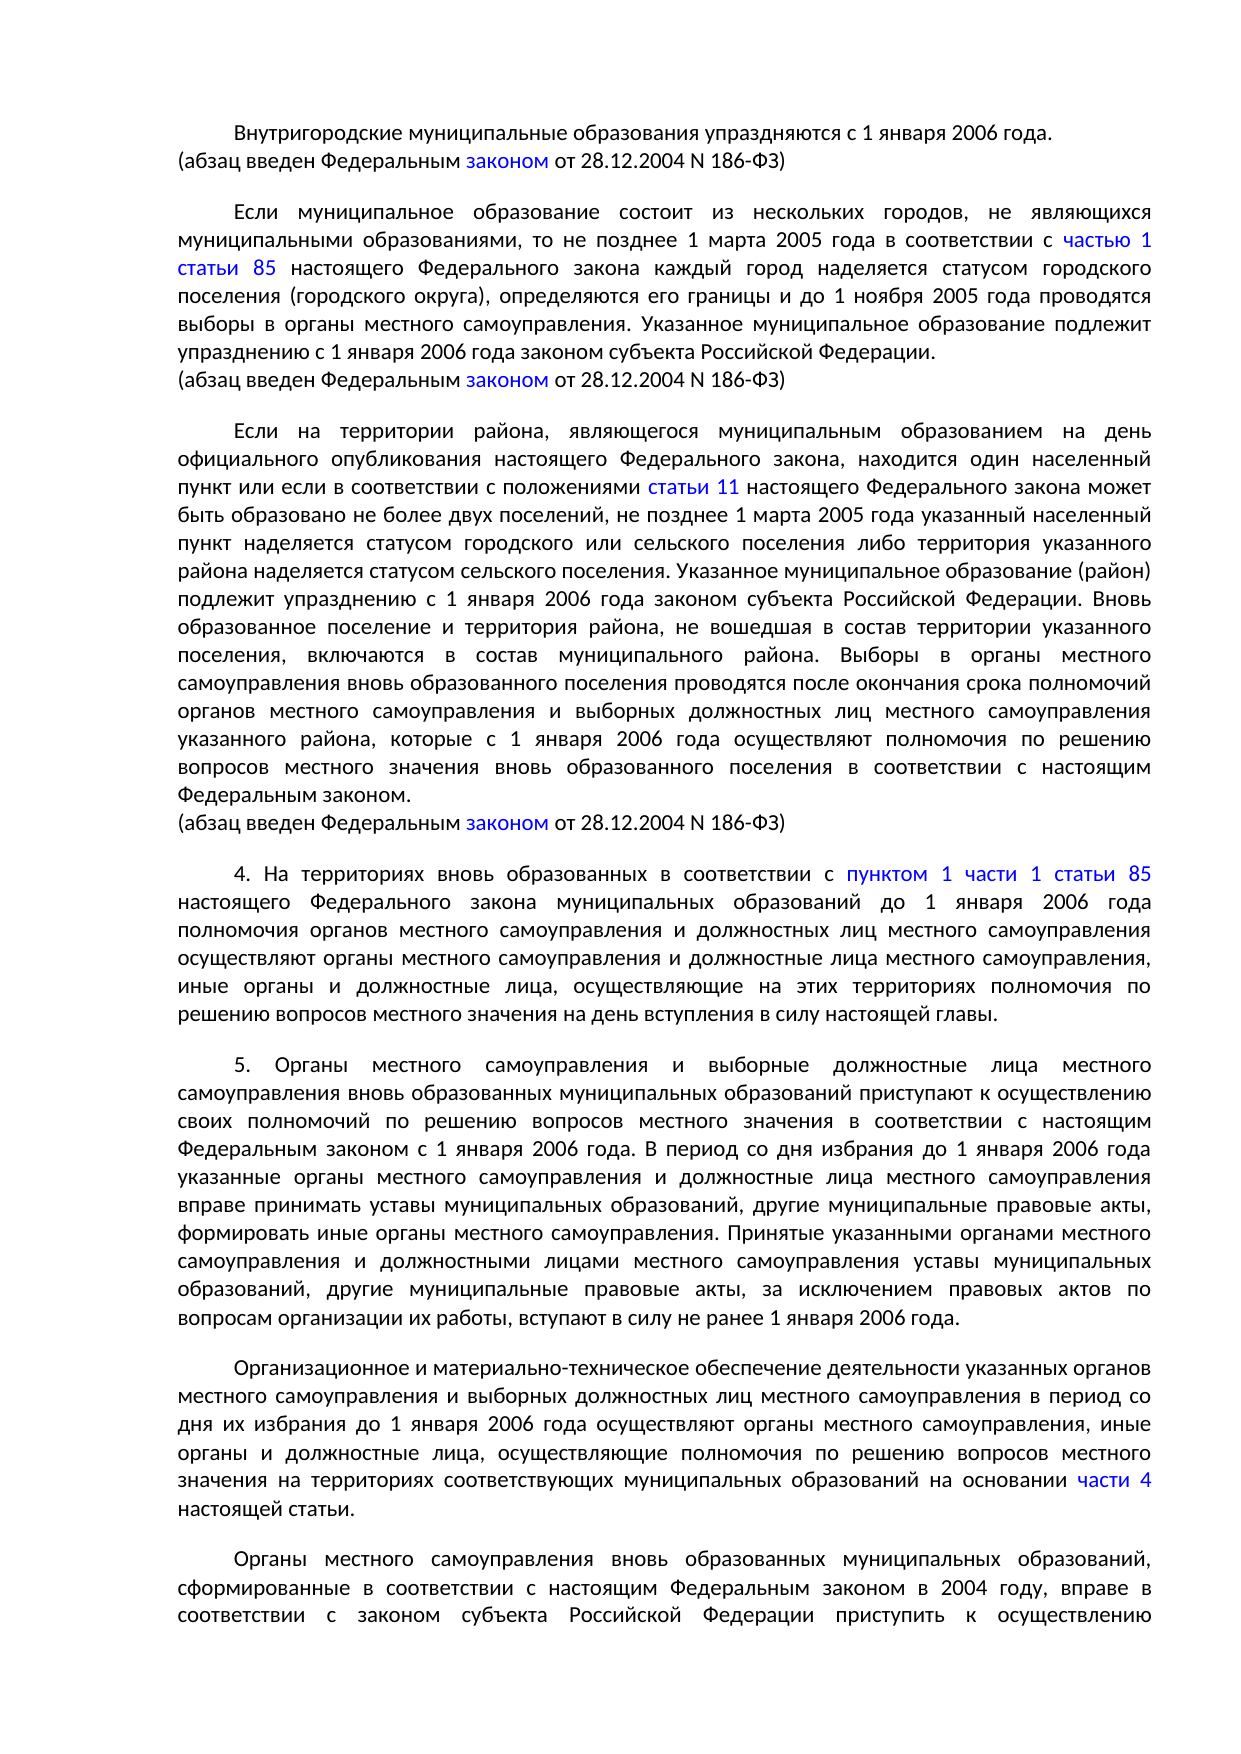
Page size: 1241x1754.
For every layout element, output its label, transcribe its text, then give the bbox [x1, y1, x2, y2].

text Если на территории района, являющегося муниципальным образованием на день официального опубликования настоящего Федерального закона, находится один населенный пункт или если в соответствии с положениями статьи 11 настоящего Федерального закона может быть образовано не более двух поселений, не позднее 1 марта 2005 года указанный населенный пункт наделяется статусом городского или сельского поселения либо территория указанного района наделяется статусом сельского поселения. Указанное муниципальное образование (район) подлежит упразднению с 1 января 2006 года законом субъекта Российской Федерации. Вновь образованное поселение и территория района, не вошедшая в состав территории указанного поселения, включаются в состав муниципального района. Выборы в органы местного самоуправления вновь образованного поселения проводятся после окончания срока полномочий органов местного самоуправления и выборных должностных лиц местного самоуправления указанного района, которые с 1 января 2006 года осуществляют полномочия по решению вопросов местного значения вновь образованного поселения в соответствии с настоящим Федеральным законом. [177, 416, 1152, 808]
text (абзац введен Федеральным законом от 28.12.2004 N 186-ФЗ) [177, 808, 1152, 836]
text 4. На территориях вновь образованных в соответствии с пунктом 1 части 1 статьи 85 настоящего Федерального закона муниципальных образований до 1 января 2006 года полномочия органов местного самоуправления и должностных лиц местного самоуправления осуществляют органы местного самоуправления и должностные лица местного самоуправления, иные органы и должностные лица, осуществляющие на этих территориях полномочия по решению вопросов местного значения на день вступления в силу настоящей главы. [177, 859, 1152, 1027]
text Внутригородские муниципальные образования упраздняются с 1 января 2006 года. [177, 118, 1152, 146]
text Организационное и материально-техническое обеспечение деятельности указанных органов местного самоуправления и выборных должностных лиц местного самоуправления в период со дня их избрания до 1 января 2006 года осуществляют органы местного самоуправления, иные органы и должностные лица, осуществляющие полномочия по решению вопросов местного значения на территориях соответствующих муниципальных образований на основании части 4 настоящей статьи. [177, 1353, 1152, 1522]
text (абзац введен Федеральным законом от 28.12.2004 N 186-ФЗ) [177, 365, 1152, 393]
text 5. Органы местного самоуправления и выборные должностные лица местного самоуправления вновь образованных муниципальных образований приступают к осуществлению своих полномочий по решению вопросов местного значения в соответствии с настоящим Федеральным законом с 1 января 2006 года. В период со дня избрания до 1 января 2006 года указанные органы местного самоуправления и должностные лица местного самоуправления вправе принимать уставы муниципальных образований, другие муниципальные правовые акты, формировать иные органы местного самоуправления. Принятые указанными органами местного самоуправления и должностными лицами местного самоуправления уставы муниципальных образований, другие муниципальные правовые акты, за исключением правовых актов по вопросам организации их работы, вступают в силу не ранее 1 января 2006 года. [177, 1050, 1152, 1331]
text Если муниципальное образование состоит из нескольких городов, не являющихся муниципальными образованиями, то не позднее 1 марта 2005 года в соответствии с частью 1 статьи 85 настоящего Федерального закона каждый город наделяется статусом городского поселения (городского округа), определяются его границы и до 1 ноября 2005 года проводятся выборы в органы местного самоуправления. Указанное муниципальное образование подлежит упразднению с 1 января 2006 года законом субъекта Российской Федерации. [177, 197, 1152, 365]
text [177, 1544, 1152, 1629]
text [177, 146, 1152, 174]
